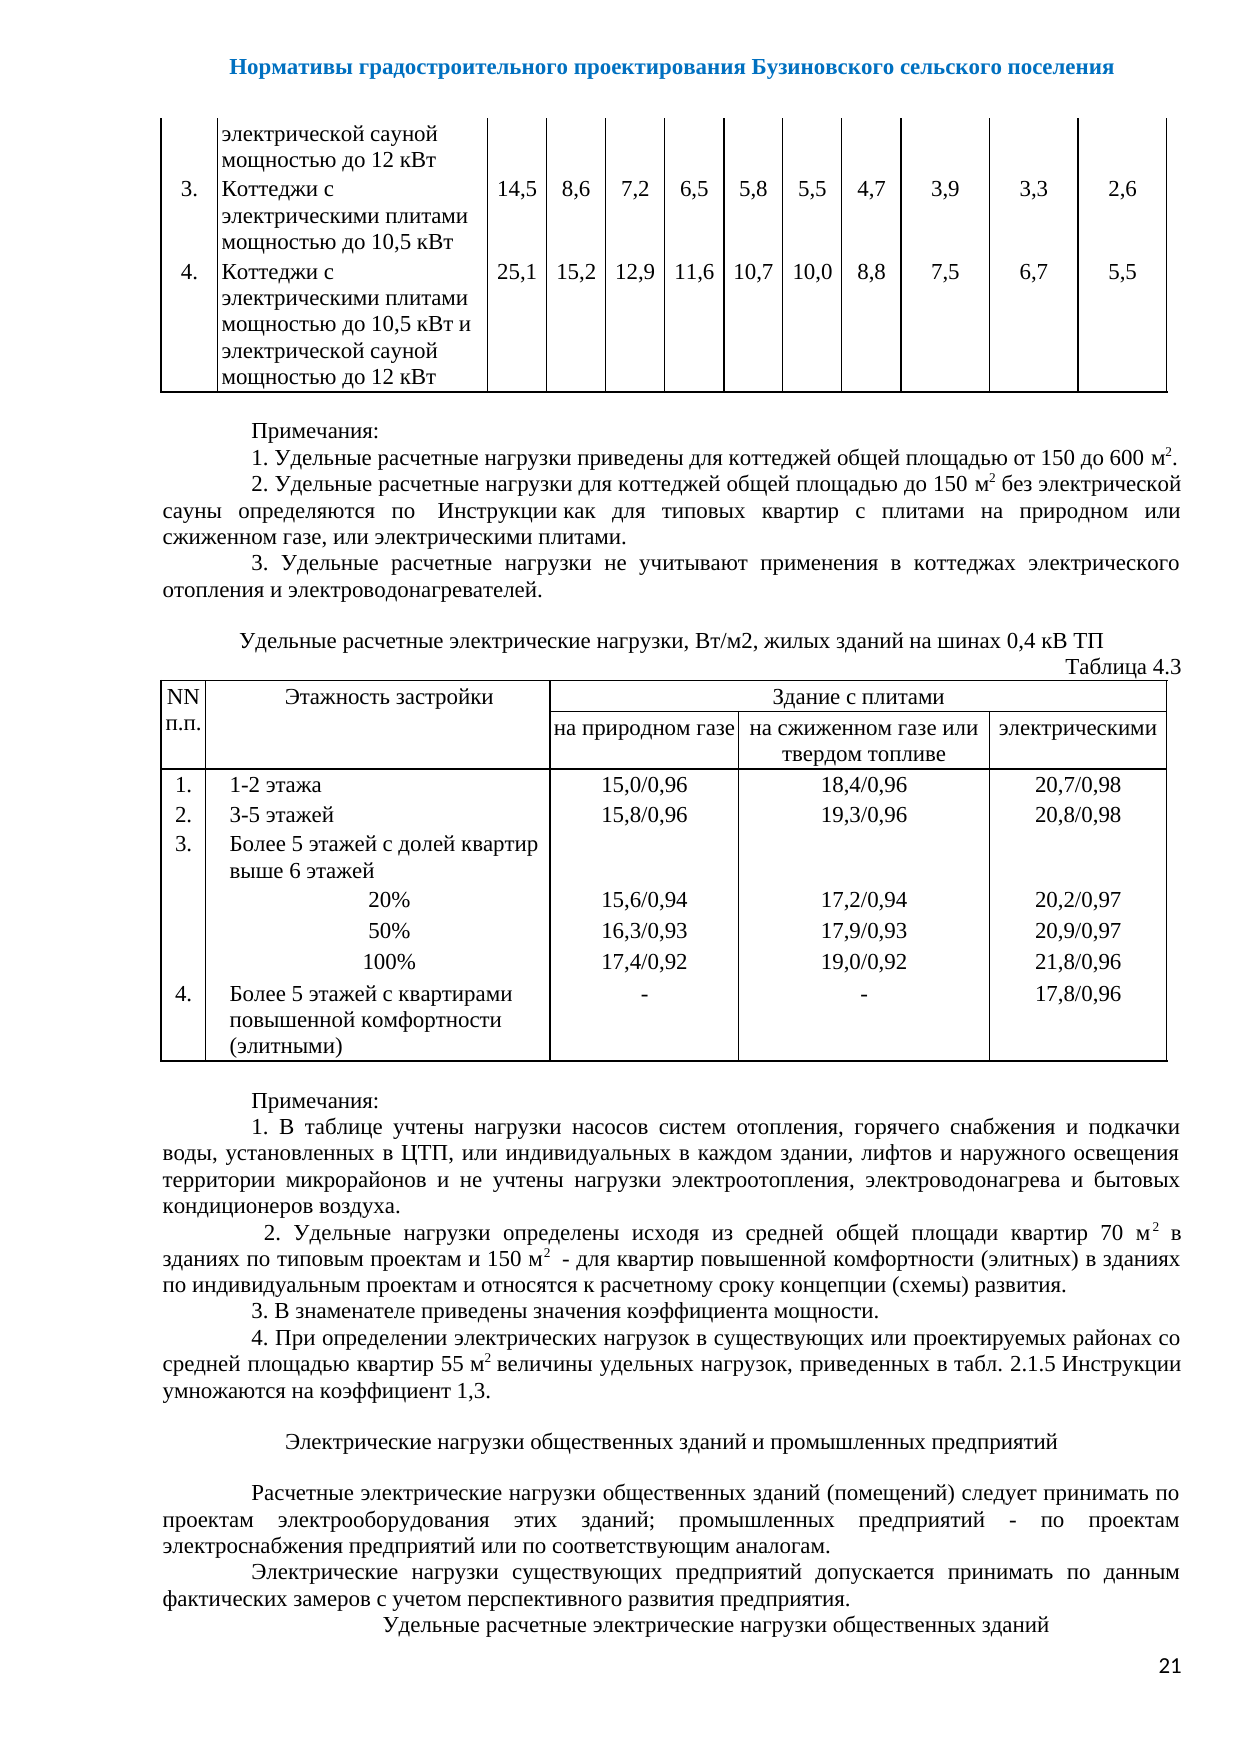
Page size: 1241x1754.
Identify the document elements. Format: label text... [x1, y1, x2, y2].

text 1. В таблице учтены нагрузки насосов систем отопления, горячего снабжения и подкачки воды, установленных в ЦТП, или индивидуальных в каждом здании, лифтов и наружного освещения территории микрорайонов и не учтены нагрузки электроотопления, электроводонагрева и бытовых кондиционеров воздуха. [162, 1113, 1181, 1218]
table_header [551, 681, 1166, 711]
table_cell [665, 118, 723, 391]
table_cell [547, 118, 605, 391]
text Удельные расчетные электрические нагрузки общественных зданий [162, 1611, 1181, 1637]
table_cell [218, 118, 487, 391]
text Удельные расчетные электрические нагрузки, Вт/м2, жилых зданий на шинах 0,4 кВ ТП [162, 627, 1181, 653]
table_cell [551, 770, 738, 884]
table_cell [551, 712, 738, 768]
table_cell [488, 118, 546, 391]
text 2. Удельные нагрузки определены исходя из средней общей площади квартир 70 м2 в зданиях по типовым проектам и 150 м2 - для квартир повышенной комфортности (элитных) в зданиях по индивидуальным проектам и относятся к расчетному сроку концепции (схемы) развития. [162, 1218, 1181, 1298]
text Таблица 4.3 [162, 653, 1181, 680]
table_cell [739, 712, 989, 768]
text Электрические нагрузки существующих предприятий допускается принимать по данным фактических замеров с учетом перспективного развития предприятия. [162, 1558, 1181, 1611]
text 1. Удельные расчетные нагрузки приведены для коттеджей общей площадью от 150 до 600 м2. [162, 444, 1181, 470]
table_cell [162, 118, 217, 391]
text Примечания: [162, 1087, 1181, 1113]
text Расчетные электрические нагрузки общественных зданий (помещений) следует принимать по проектам электрооборудования этих зданий; промышленных предприятий - по проектам электроснабжения предприятий или по соответствующим аналогам. [162, 1479, 1181, 1558]
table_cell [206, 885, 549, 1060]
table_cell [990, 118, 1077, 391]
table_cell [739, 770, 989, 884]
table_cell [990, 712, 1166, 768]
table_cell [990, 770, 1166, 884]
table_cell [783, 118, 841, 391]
text 3. В знаменателе приведены значения коэффициента мощности. [162, 1298, 1181, 1324]
text Электрические нагрузки общественных зданий и промышленных предприятий [162, 1428, 1181, 1454]
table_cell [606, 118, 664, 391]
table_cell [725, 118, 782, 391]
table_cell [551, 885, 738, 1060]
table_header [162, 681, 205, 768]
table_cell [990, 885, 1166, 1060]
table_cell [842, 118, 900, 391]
text 3. Удельные расчетные нагрузки не учитывают применения в коттеджах электрического отопления и электроводонагревателей. [162, 549, 1181, 602]
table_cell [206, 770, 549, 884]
text 4. При определении электрических нагрузок в существующих или проектируемых районах со средней площадью квартир 55 м2 величины удельных нагрузок, приведенных в табл. 2.1.5 Инструкции умножаются на коэффициент 1,3. [162, 1324, 1181, 1403]
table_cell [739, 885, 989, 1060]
text Примечания: [162, 418, 1181, 444]
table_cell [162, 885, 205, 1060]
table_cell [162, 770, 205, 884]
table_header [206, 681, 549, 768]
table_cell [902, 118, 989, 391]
text 2. Удельные расчетные нагрузки для коттеджей общей площадью до 150 м2 без электрической сауны определяются по Инструкции как для типовых квартир с плитами на природном или сжиженном газе, или электрическими плитами. [162, 470, 1181, 549]
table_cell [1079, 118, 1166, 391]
